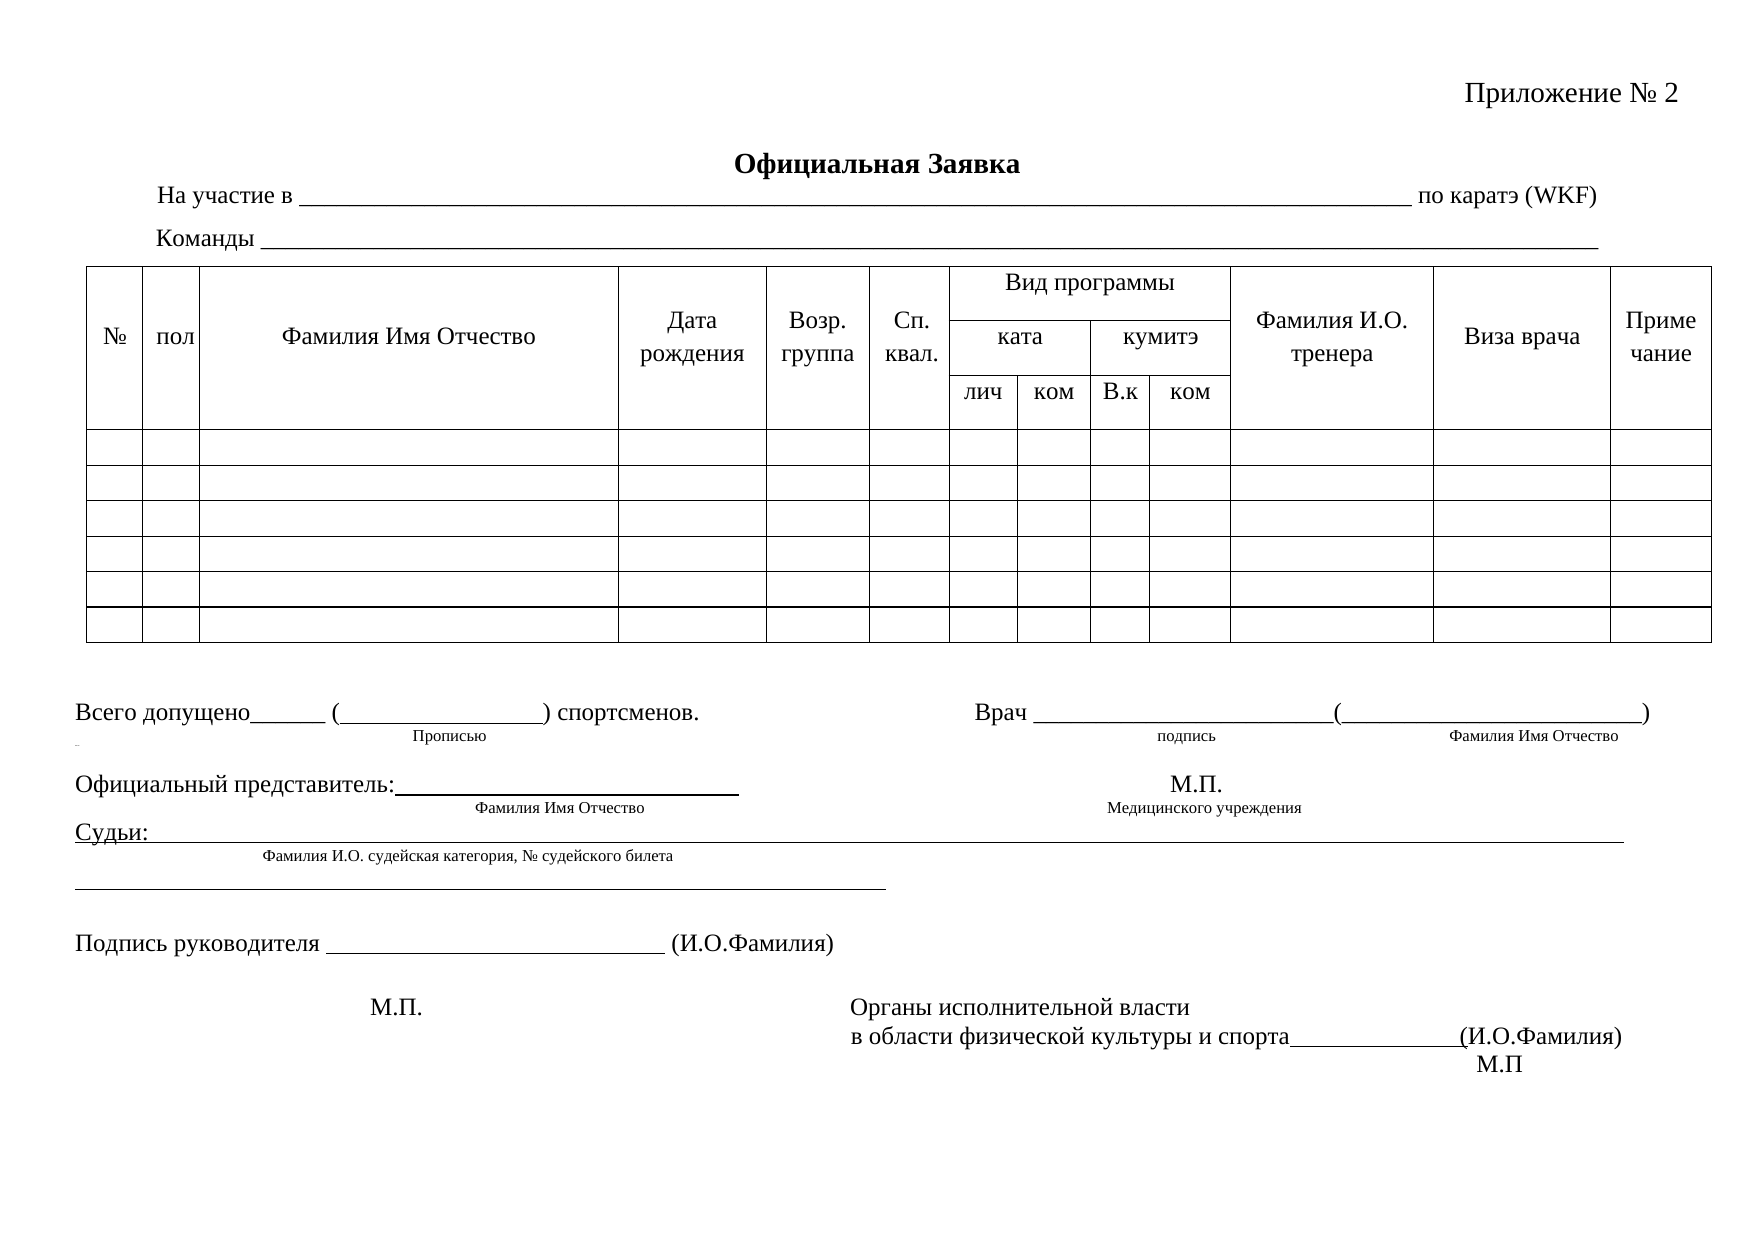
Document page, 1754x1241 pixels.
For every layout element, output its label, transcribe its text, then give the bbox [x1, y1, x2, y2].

table_cell [1091, 537, 1149, 571]
text М.П [119, 1049, 1664, 1078]
table_cell [200, 501, 618, 536]
table_cell [1018, 466, 1090, 500]
table_cell [1091, 572, 1149, 606]
table_cell [870, 466, 949, 500]
table_cell [950, 501, 1017, 536]
table_cell [1434, 608, 1610, 642]
table_cell [1434, 466, 1610, 500]
table_cell [870, 608, 949, 642]
table_cell [1434, 572, 1610, 606]
table_cell [87, 501, 142, 536]
table_cell [619, 537, 766, 571]
table_header Фамилия Имя Отчество [200, 267, 618, 429]
text На участие в _________________________________________________________________________________________ по каратэ (WKF) [75, 180, 1679, 208]
table_cell ката [950, 321, 1090, 375]
table_cell [1231, 430, 1433, 465]
text Прописью подпись Фамилия Имя Отчество [75, 726, 1679, 745]
table_cell [1611, 608, 1711, 642]
table_cell [1018, 537, 1090, 571]
table_cell В.к [1091, 376, 1149, 429]
table_cell [1434, 501, 1610, 536]
table_cell [1611, 466, 1711, 500]
table_cell [870, 537, 949, 571]
text в области физической культуры и спорта (И.О.Фамилия) [75, 1021, 1679, 1049]
table_cell [950, 572, 1017, 606]
table_header Вид программы [950, 267, 1230, 320]
table_cell [870, 430, 949, 465]
text Фамилия И.О. судейская категория, № судейского билета [75, 846, 1679, 865]
table_cell [950, 608, 1017, 642]
table_cell [870, 501, 949, 536]
table_cell лич [950, 376, 1017, 429]
table_cell [619, 572, 766, 606]
table_cell [200, 608, 618, 642]
table_header Виза врача [1434, 267, 1610, 429]
table_cell [619, 430, 766, 465]
table_cell [143, 537, 199, 571]
text Фамилия Имя Отчество Медицинского учреждения [75, 798, 1679, 817]
table_cell [1434, 537, 1610, 571]
table_cell [1091, 501, 1149, 536]
table_header пол [143, 267, 199, 429]
table_cell [950, 430, 1017, 465]
table_cell [870, 572, 949, 606]
text Судьи: [75, 817, 1679, 846]
table_cell [143, 608, 199, 642]
table_cell ком [1150, 376, 1230, 429]
table_cell [87, 608, 142, 642]
text Всего допущено______ (____________________________) спортсменов. Врач ________________________(________________________) [75, 697, 1679, 726]
table_cell [87, 537, 142, 571]
table_header № [87, 267, 142, 429]
table_cell [1231, 572, 1433, 606]
table_header Сп. квал. [870, 267, 949, 429]
table_cell [767, 430, 869, 465]
table_cell [1231, 608, 1433, 642]
table_cell [767, 537, 869, 571]
table_cell [619, 501, 766, 536]
table_cell [1611, 572, 1711, 606]
table_cell [767, 572, 869, 606]
text Подпись руководителя (И.О.Фамилия) [75, 928, 1679, 957]
table_cell [1150, 466, 1230, 500]
table_cell [87, 572, 142, 606]
text Команды ___________________________________________________________________________________________________________ [75, 223, 1679, 252]
table_cell [143, 501, 199, 536]
table_header Дата рождения [619, 267, 766, 429]
table_cell [767, 608, 869, 642]
table_cell [1611, 430, 1711, 465]
text Приложение № 2 [75, 75, 1679, 108]
table_cell ком [1018, 376, 1090, 429]
table_cell [87, 466, 142, 500]
table_cell [619, 608, 766, 642]
text Официальный представитель: М.П. [75, 769, 1679, 798]
table_cell кумитэ [1091, 321, 1230, 375]
table_cell [200, 466, 618, 500]
table_cell [767, 501, 869, 536]
table_cell [619, 466, 766, 500]
table_cell [1018, 608, 1090, 642]
table_cell [200, 430, 618, 465]
table_cell [1231, 537, 1433, 571]
table_cell [143, 430, 199, 465]
table_cell [1231, 501, 1433, 536]
table_cell [1611, 501, 1711, 536]
table_cell [87, 430, 142, 465]
table_cell [767, 466, 869, 500]
table_cell [1018, 501, 1090, 536]
table_header Фамилия И.О. тренера [1231, 267, 1433, 429]
table_cell [1091, 608, 1149, 642]
table_cell [200, 572, 618, 606]
table_cell [1091, 430, 1149, 465]
table_cell [950, 466, 1017, 500]
table_cell [1231, 466, 1433, 500]
table_cell [950, 537, 1017, 571]
table_cell [1150, 608, 1230, 642]
table_cell [1150, 537, 1230, 571]
table_cell [1150, 430, 1230, 465]
table_header Примечание [1611, 267, 1711, 429]
table_cell [1611, 537, 1711, 571]
text Официальная Заявка [75, 146, 1679, 180]
table_cell [143, 572, 199, 606]
text М.П. Органы исполнительной власти [75, 992, 1679, 1021]
table_cell [1150, 501, 1230, 536]
table_cell [1018, 572, 1090, 606]
table_cell [143, 466, 199, 500]
table_cell [200, 537, 618, 571]
table_cell [1018, 430, 1090, 465]
table_cell [1150, 572, 1230, 606]
table_cell [1434, 430, 1610, 465]
table_cell [1091, 466, 1149, 500]
table_header Возр. группа [767, 267, 869, 429]
